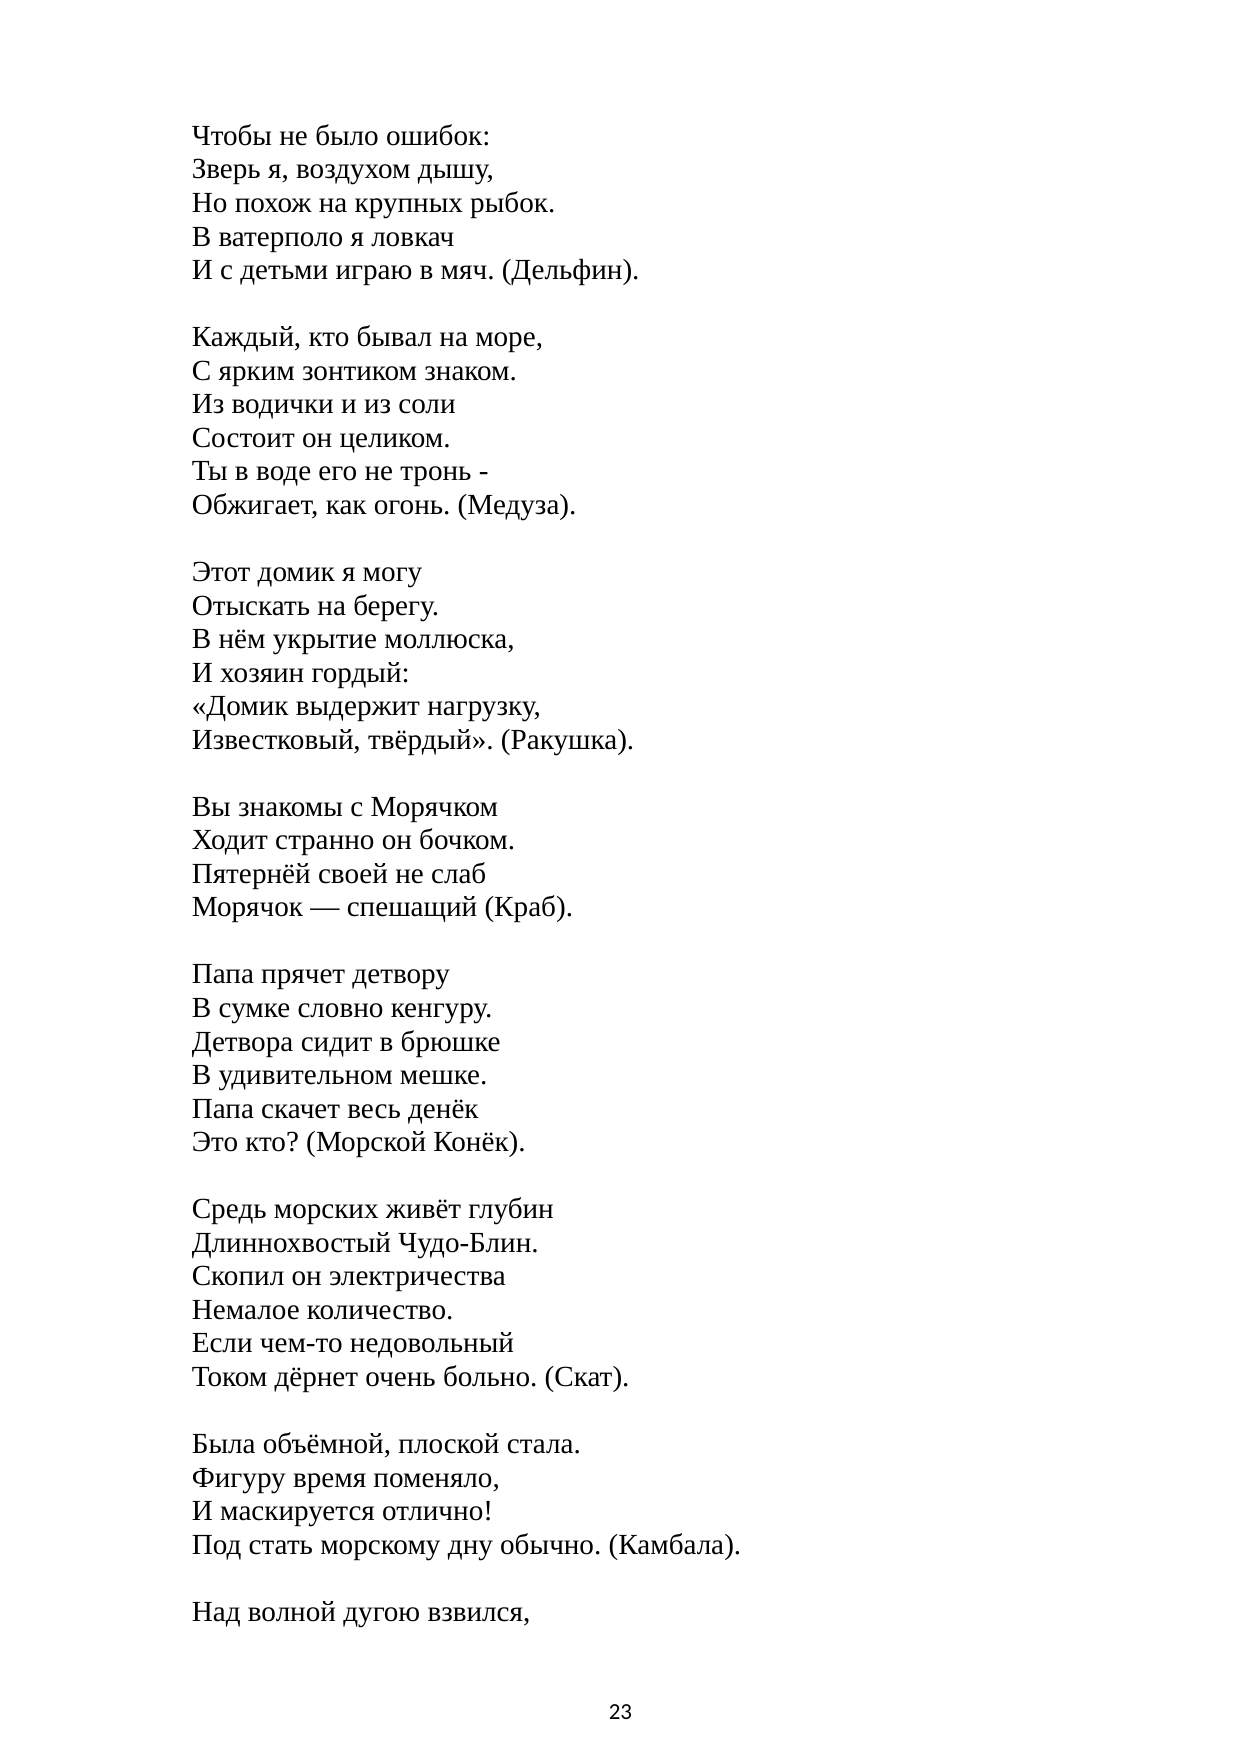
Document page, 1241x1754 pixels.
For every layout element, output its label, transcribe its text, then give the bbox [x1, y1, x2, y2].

text Пятернёй своей не слаб [192, 856, 1122, 889]
text Длиннохвостый Чудо-Блин. [192, 1225, 1122, 1258]
text Известковый, твёрдый». (Ракушка). [192, 722, 1122, 755]
text В удивительном мешке. [192, 1057, 1122, 1091]
text Ты в воде его не тронь - [192, 453, 1122, 487]
text Состоит он целиком. [192, 420, 1122, 453]
text Детвора сидит в брюшке [192, 1024, 1122, 1057]
text И с детьми играю в мяч. (Дельфин). [192, 252, 1122, 286]
text И маскируется отлично! [192, 1493, 1122, 1527]
text Чтобы не было ошибок: [192, 118, 1122, 152]
text Это кто? (Морской Конёк). [192, 1124, 1122, 1158]
text Фигуру время поменяло, [192, 1460, 1122, 1493]
text Папа прячет детвору [192, 957, 1122, 990]
text Была объёмной, плоской стала. [192, 1426, 1122, 1460]
text И хозяин гордый: [192, 655, 1122, 688]
text Отыскать на берегу. [192, 588, 1122, 621]
text Под стать морскому дну обычно. (Камбала). [192, 1527, 1122, 1560]
text Скопил он электричества [192, 1258, 1122, 1292]
text «Домик выдержит нагрузку, [192, 688, 1122, 722]
text Морячок — спешащий (Краб). [192, 889, 1122, 923]
text Этот домик я могу [192, 554, 1122, 588]
text С ярким зонтиком знаком. [192, 353, 1122, 386]
text Папа скачет весь денёк [192, 1091, 1122, 1124]
text В ватерполо я ловкач [192, 219, 1122, 252]
text Но похож на крупных рыбок. [192, 185, 1122, 219]
text Вы знакомы с Морячком [192, 789, 1122, 822]
text Если чем-то недовольный [192, 1326, 1122, 1359]
text Средь морских живёт глубин [192, 1191, 1122, 1225]
text Из водички и из соли [192, 386, 1122, 420]
text Зверь я, воздухом дышу, [192, 152, 1122, 185]
text Током дёрнет очень больно. (Скат). [192, 1359, 1122, 1393]
text В нём укрытие моллюска, [192, 621, 1122, 655]
text Немалое количество. [192, 1292, 1122, 1326]
text Обжигает, как огонь. (Медуза). [192, 487, 1122, 521]
text В сумке словно кенгуру. [192, 990, 1122, 1024]
text Ходит странно он бочком. [192, 822, 1122, 856]
text Над волной дугою взвился, [192, 1594, 1122, 1627]
text Каждый, кто бывал на море, [192, 319, 1122, 353]
